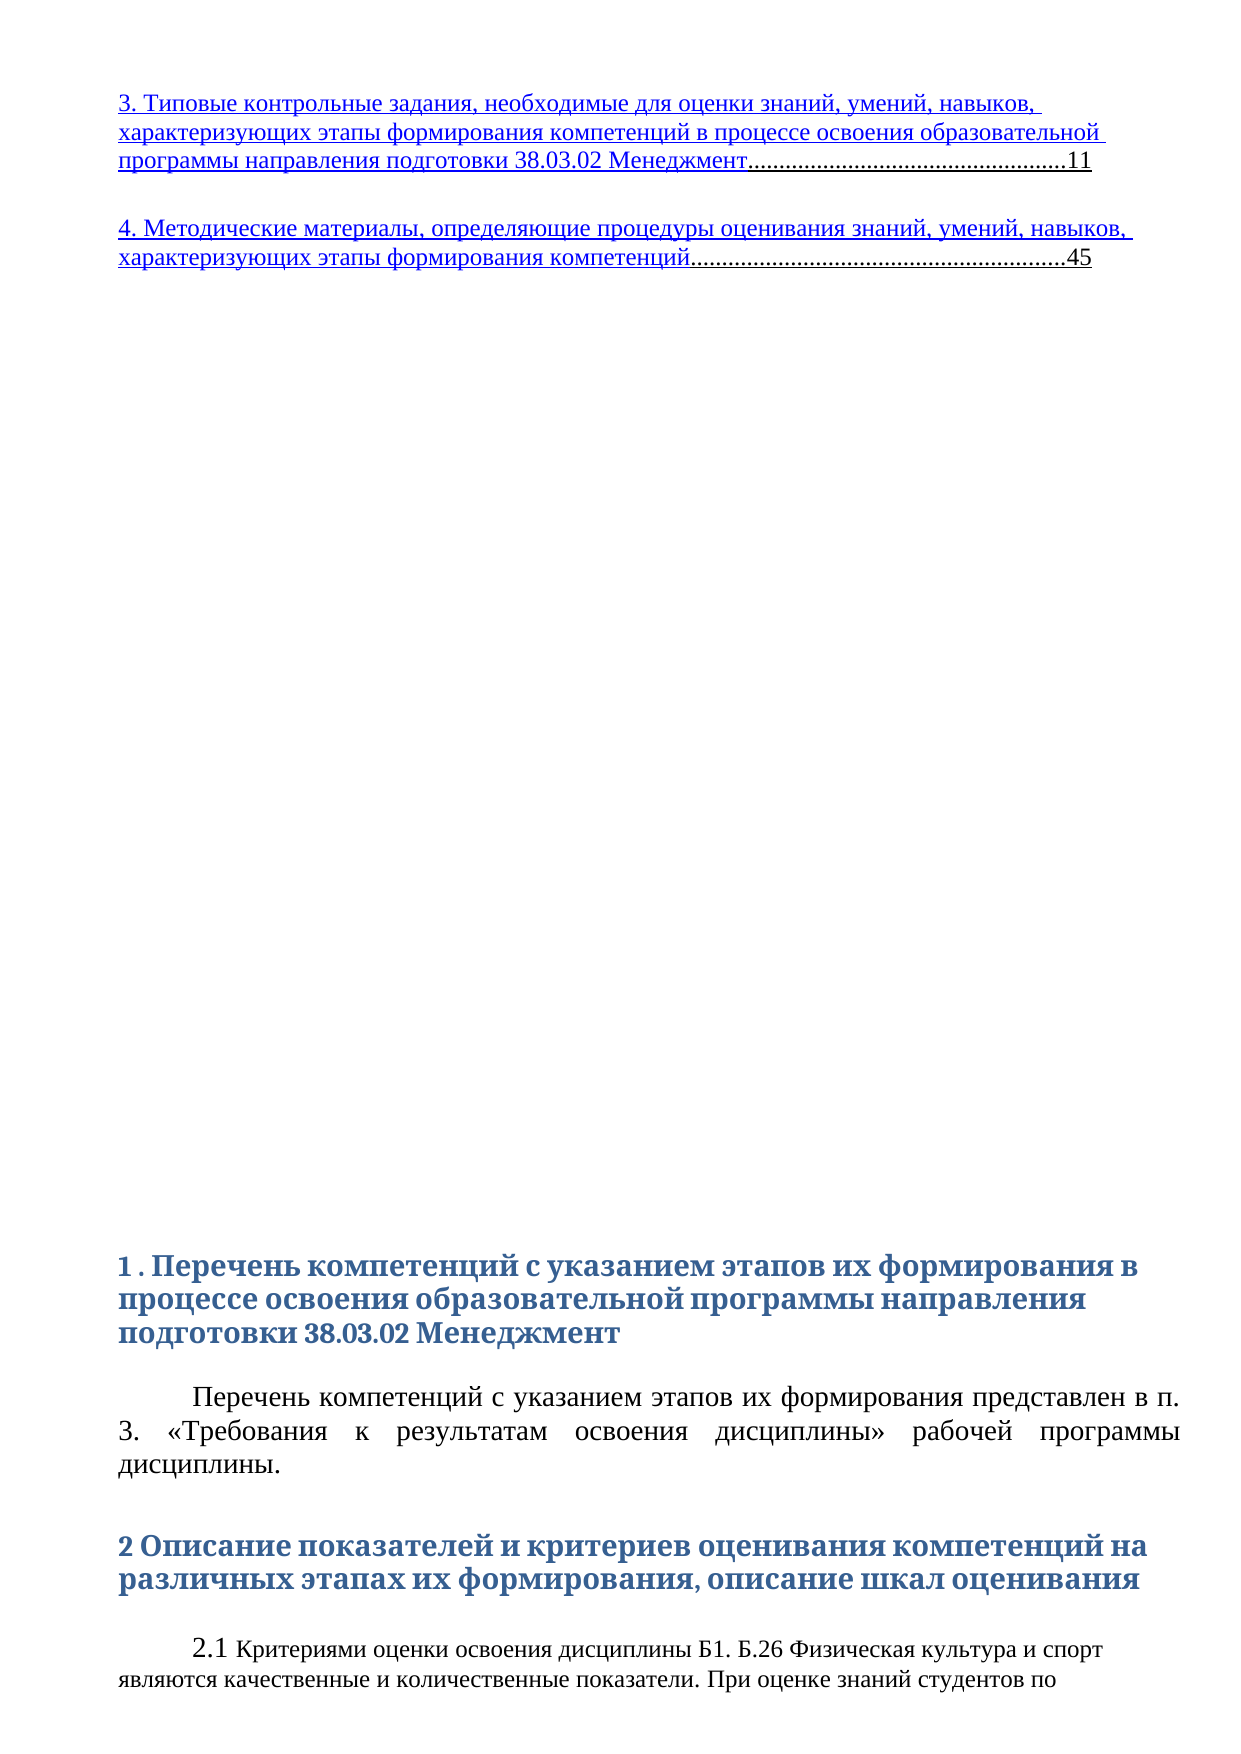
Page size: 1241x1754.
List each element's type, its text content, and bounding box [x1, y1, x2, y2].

text 1 . Перечень компетенций с указанием этапов их формирования в процессе освоения образовательной программы направления подготовки 38.03.02 Менеджмент [118, 1250, 1181, 1351]
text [118, 1631, 1181, 1693]
text Перечень компетенций с указанием этапов их формирования представлен в п. 3. «Требования к результатам освоения дисциплины» рабочей программы дисциплины. [118, 1379, 1181, 1480]
text 2 Описание показателей и критериев оценивания компетенций на различных этапах их формирования, описание шкал оценивания [118, 1530, 1181, 1597]
